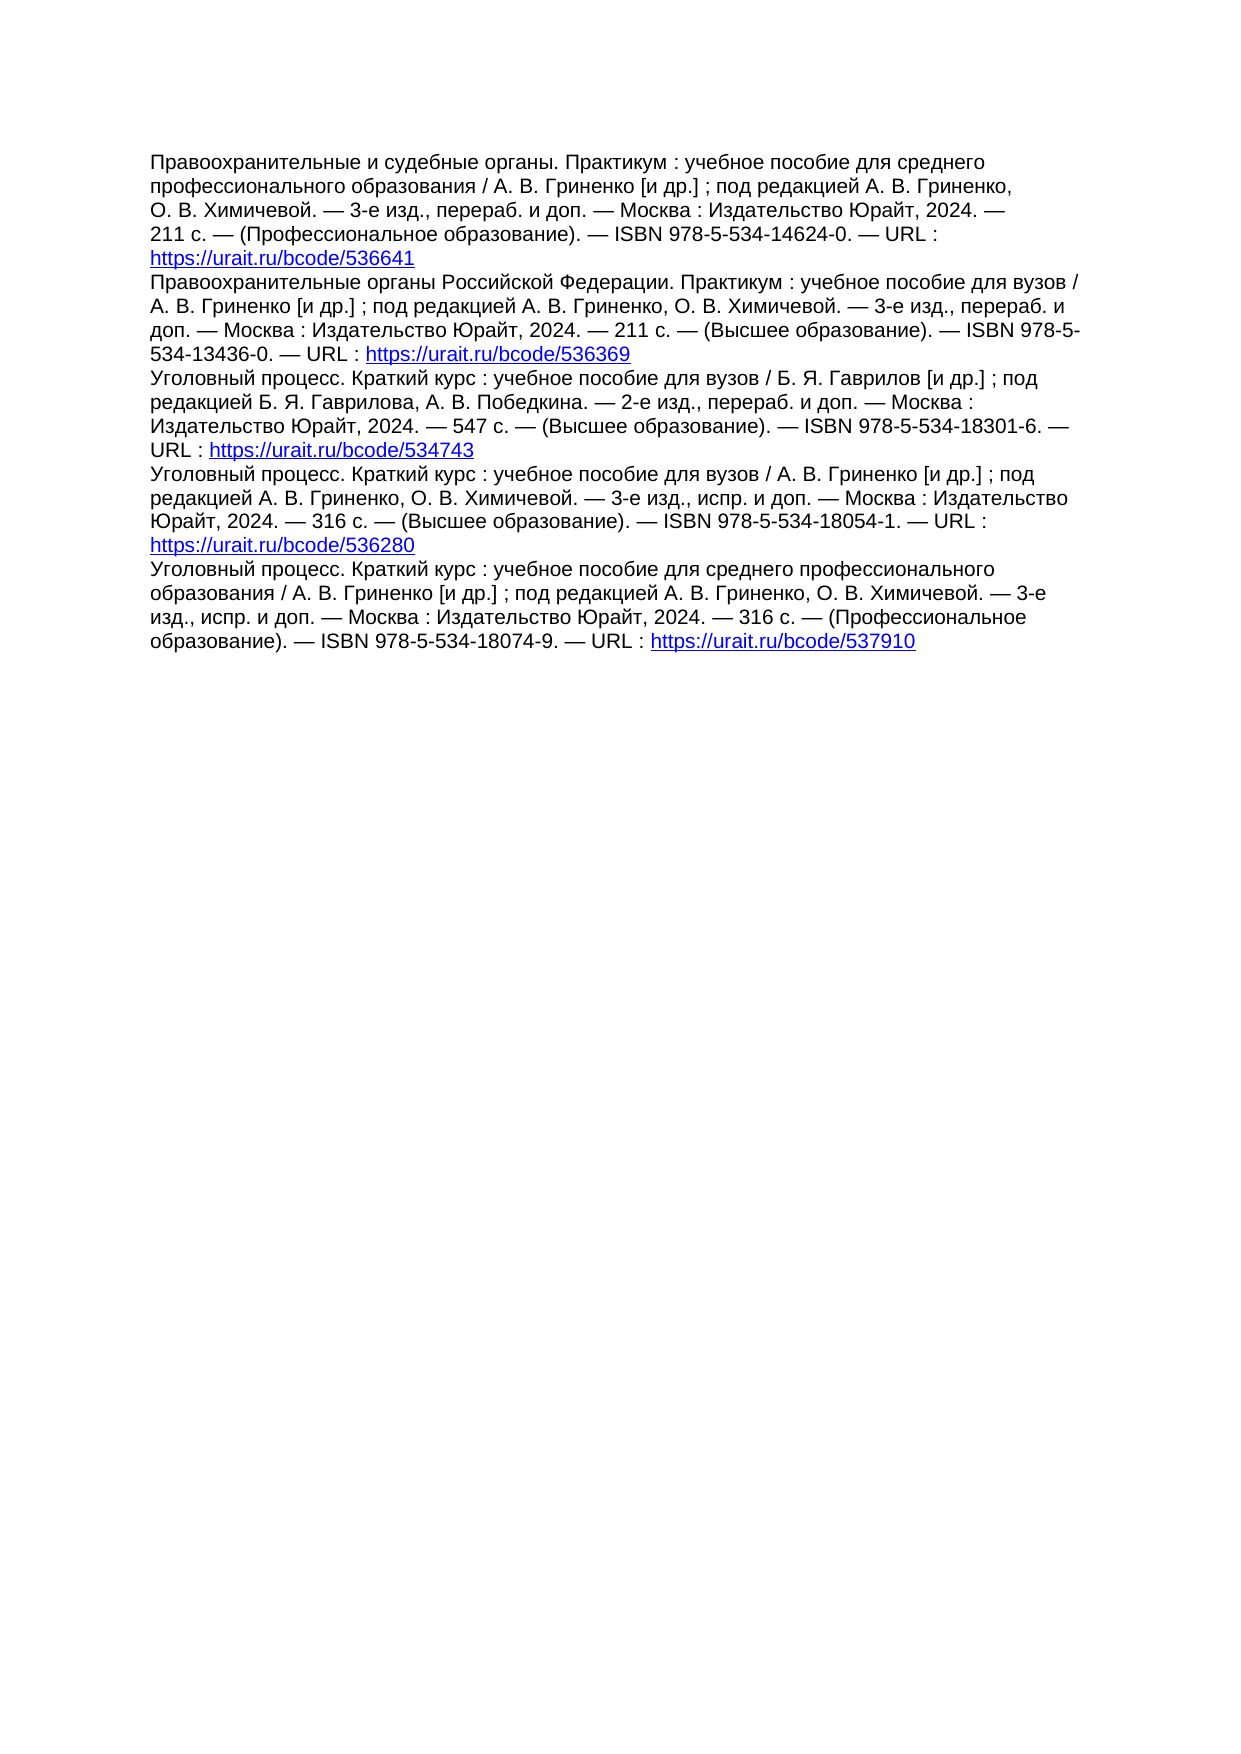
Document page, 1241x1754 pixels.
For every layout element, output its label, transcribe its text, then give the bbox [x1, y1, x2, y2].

text Правоохранительные органы Российской Федерации. Практикум : учебное пособие для вузов / А. В. Гриненко [и др.] ; под редакцией А. В. Гриненко, О. В. Химичевой. — 3-е изд., перераб. и доп. — Москва : Издательство Юрайт, 2024. — 211 с. — (Высшее образование). — ISBN 978-5-534-13436-0. — URL : https://urait.ru/bcode/536369 [150, 270, 1090, 366]
text Уголовный процесс. Краткий курс : учебное пособие для вузов / А. В. Гриненко [и др.] ; под редакцией А. В. Гриненко, О. В. Химичевой. — 3-е изд., испр. и доп. — Москва : Издательство Юрайт, 2024. — 316 с. — (Высшее образование). — ISBN 978-5-534-18054-1. — URL : https://urait.ru/bcode/536280 [150, 461, 1090, 557]
text Правоохранительные и судебные органы. Практикум : учебное пособие для среднего профессионального образования / А. В. Гриненко [и др.] ; под редакцией А. В. Гриненко, О. В. Химичевой. — 3-е изд., перераб. и доп. — Москва : Издательство Юрайт, 2024. — 211 с. — (Профессиональное образование). — ISBN 978-5-534-14624-0. — URL : https://urait.ru/bcode/536641 [150, 150, 1090, 270]
text Уголовный процесс. Краткий курс : учебное пособие для вузов / Б. Я. Гаврилов [и др.] ; под редакцией Б. Я. Гаврилова, А. В. Победкина. — 2-е изд., перераб. и доп. — Москва : Издательство Юрайт, 2024. — 547 с. — (Высшее образование). — ISBN 978-5-534-18301-6. — URL : https://urait.ru/bcode/534743 [150, 366, 1090, 461]
text Уголовный процесс. Краткий курс : учебное пособие для среднего профессионального образования / А. В. Гриненко [и др.] ; под редакцией А. В. Гриненко, О. В. Химичевой. — 3-е изд., испр. и доп. — Москва : Издательство Юрайт, 2024. — 316 с. — (Профессиональное образование). — ISBN 978-5-534-18074-9. — URL : https://urait.ru/bcode/537910 [150, 557, 1090, 653]
